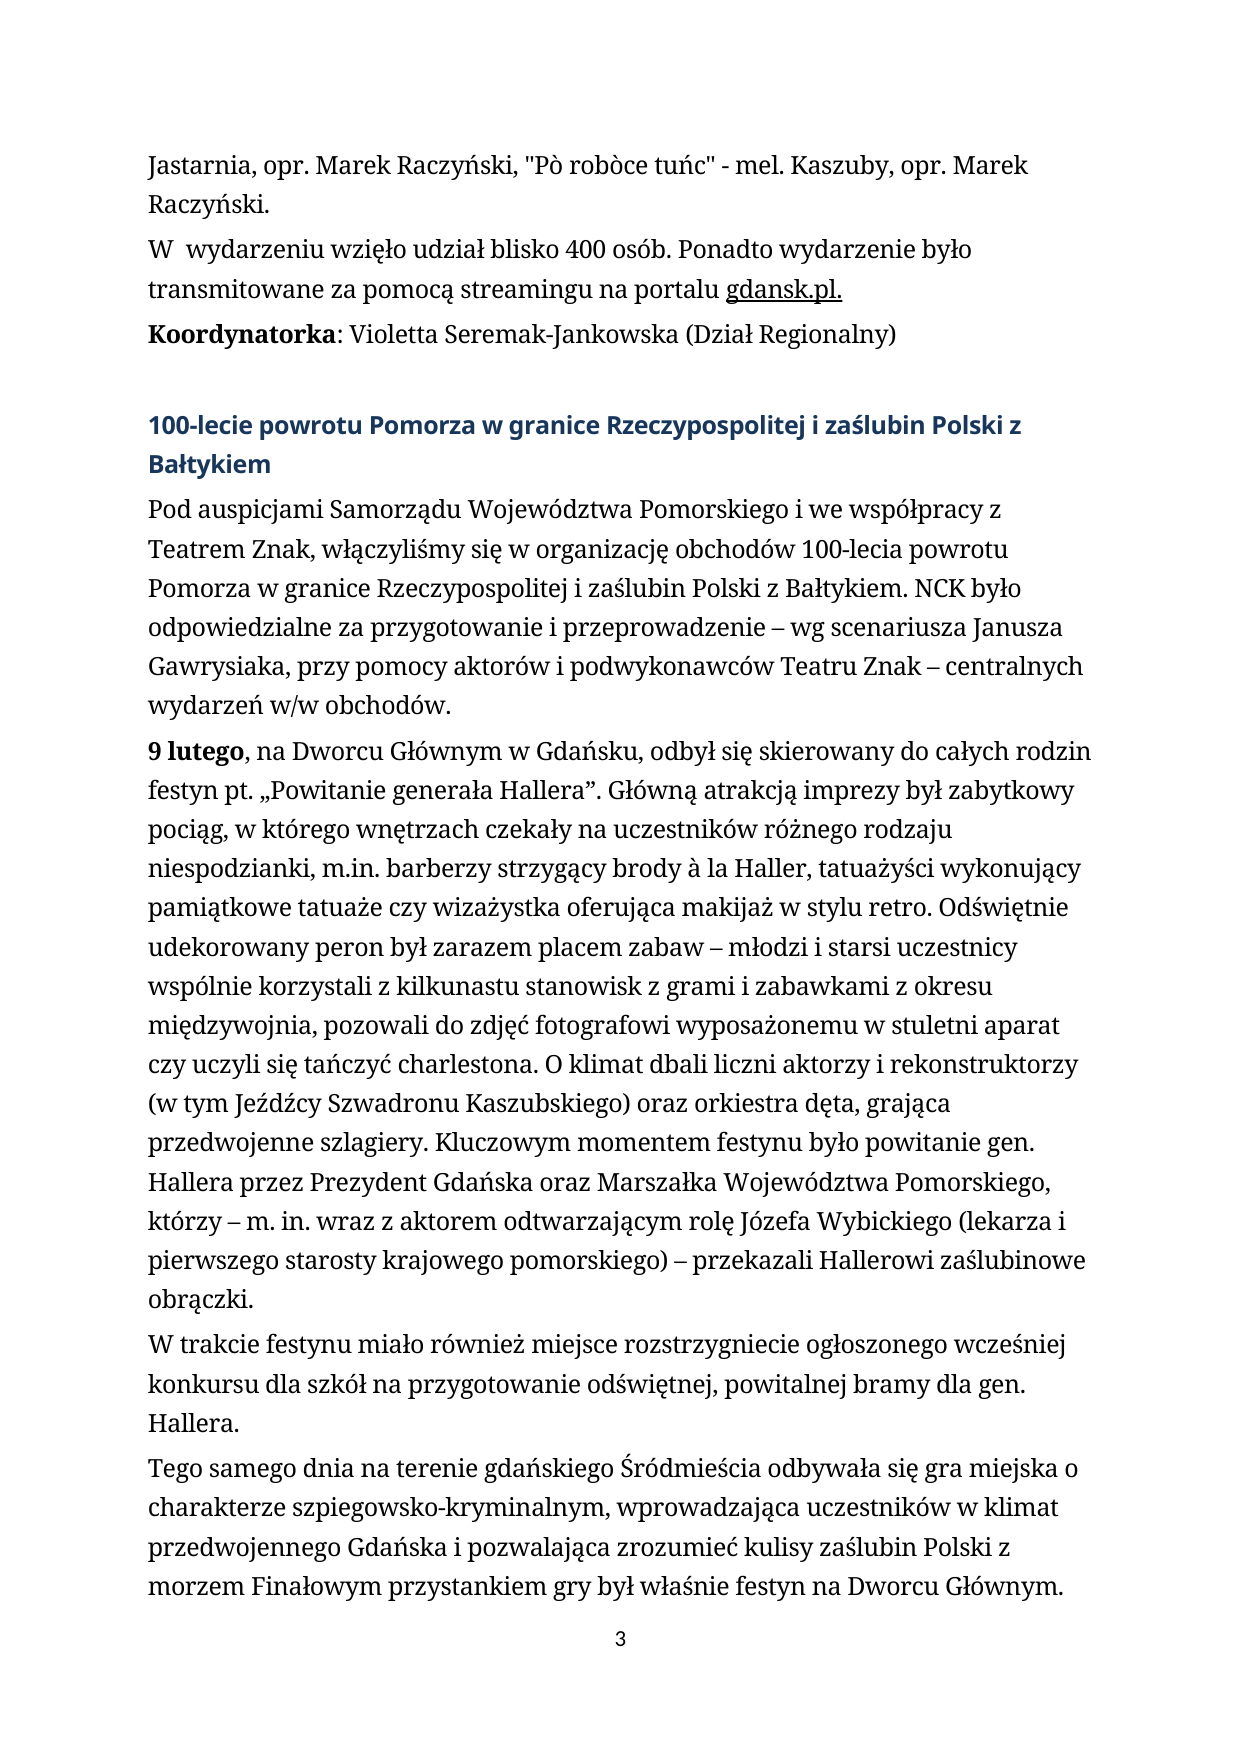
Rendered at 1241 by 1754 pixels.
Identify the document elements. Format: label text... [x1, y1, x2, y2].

text Koordynatorka: Violetta Seremak-Jankowska (Dział Regionalny) [148, 317, 1093, 351]
text W wydarzeniu wzięło udział blisko 400 osób. Ponadto wydarzenie było transmitowane za pomocą streamingu na portalu gdansk.pl. [148, 232, 1093, 305]
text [148, 148, 1093, 221]
text 100-lecie powrotu Pomorza w granice Rzeczypospolitej i zaślubin Polski z Bałtykiem [148, 408, 1093, 481]
text Tego samego dnia na terenie gdańskiego Śródmieścia odbywała się gra miejska o charakterze szpiegowsko-kryminalnym, wprowadzająca uczestników w klimat przedwojennego Gdańska i pozwalająca zrozumieć kulisy zaślubin Polski z morzem Finałowym przystankiem gry był właśnie festyn na Dworcu Głównym. [148, 1451, 1093, 1602]
text 9 lutego, na Dworcu Głównym w Gdańsku, odbył się skierowany do całych rodzin festyn pt. „Powitanie generała Hallera”. Główną atrakcją imprezy był zabytkowy pociąg, w którego wnętrzach czekały na uczestników różnego rodzaju niespodzianki, m.in. barberzy strzygący brody à la Haller, tatuażyści wykonujący pamiątkowe tatuaże czy wizażystka oferująca makijaż w stylu retro. Odświętnie udekorowany peron był zarazem placem zabaw – młodzi i starsi uczestnicy wspólnie korzystali z kilkunastu stanowisk z grami i zabawkami z okresu międzywojnia, pozowali do zdjęć fotografowi wyposażonemu w stuletni aparat czy uczyli się tańczyć charlestona. O klimat dbali liczni aktorzy i rekonstruktorzy (w tym Jeźdźcy Szwadronu Kaszubskiego) oraz orkiestra dęta, grająca przedwojenne szlagiery. Kluczowym momentem festynu było powitanie gen. Hallera przez Prezydent Gdańska oraz Marszałka Województwa Pomorskiego, którzy – m. in. wraz z aktorem odtwarzającym rolę Józefa Wybickiego (lekarza i pierwszego starosty krajowego pomorskiego) – przekazali Hallerowi zaślubinowe obrączki. [148, 733, 1093, 1316]
text W trakcie festynu miało również miejsce rozstrzygniecie ogłoszonego wcześniej konkursu dla szkół na przygotowanie odświętnej, powitalnej bramy dla gen. Hallera. [148, 1327, 1093, 1439]
text Pod auspicjami Samorządu Województwa Pomorskiego i we współpracy z Teatrem Znak, włączyliśmy się w organizację obchodów 100-lecia powrotu Pomorza w granice Rzeczypospolitej i zaślubin Polski z Bałtykiem. NCK było odpowiedzialne za przygotowanie i przeprowadzenie – wg scenariusza Janusza Gawrysiaka, przy pomocy aktorów i podwykonawców Teatru Znak – centralnych wydarzeń w/w obchodów. [148, 492, 1093, 722]
